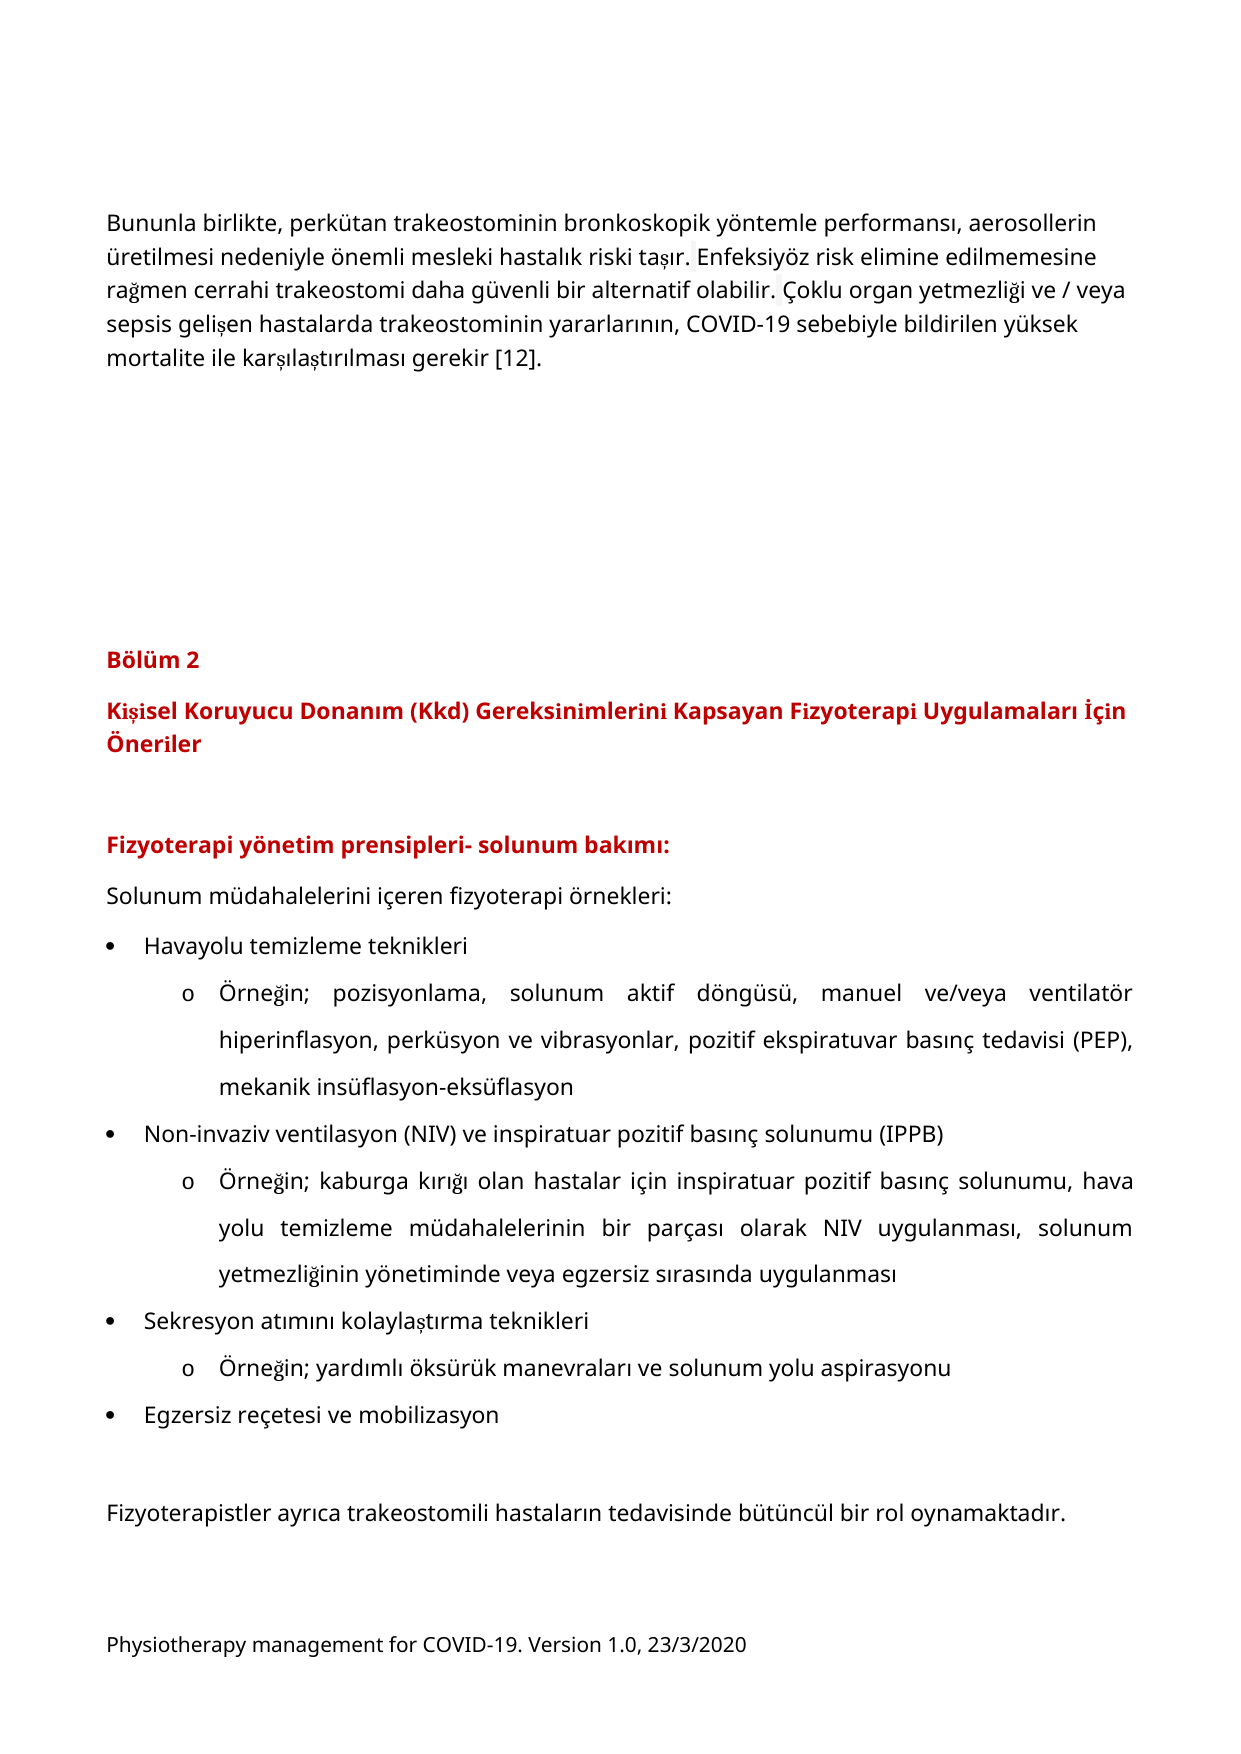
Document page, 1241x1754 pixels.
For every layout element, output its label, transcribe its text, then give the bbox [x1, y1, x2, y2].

list Havayolu temizleme teknikleri [106, 930, 1134, 961]
text Solunum müdahalelerini içeren fizyoterapi örnekleri: [106, 880, 1134, 911]
list Sekresyon atımını kolaylaştırma teknikleri [106, 1305, 1134, 1337]
text Bölüm 2 [106, 644, 1134, 676]
list Egzersiz reçetesi ve mobilizasyon [106, 1399, 1134, 1430]
list Örneğin; pozisyonlama, solunum aktif döngüsü, manuel ve/veya ventilatör hiperinflasyon, perküsyon ve vibrasyonlar, pozitif ekspiratuvar basınç tedavisi (PEP), mekanik insüflasyon-eksüflasyon [181, 977, 1134, 1102]
text Kişisel Koruyucu Donanım (Kkd) Gereksinimlerini Kapsayan Fizyoterapi Uygulamaları İçin Öneriler [106, 695, 1134, 760]
list Non-invaziv ventilasyon (NIV) ve inspiratuar pozitif basınç solunumu (IPPB) [106, 1118, 1134, 1149]
text Fizyoterapistler ayrıca trakeostomili hastaların tedavisinde bütüncül bir rol oynamaktadır. [106, 1496, 1134, 1528]
text Bununla birlikte, perkütan trakeostominin bronkoskopik yöntemle performansı, aerosollerin üretilmesi nedeniyle önemli mesleki hastalık riski taşır. Enfeksiyöz risk elimine edilmemesine rağmen cerrahi trakeostomi daha güvenli bir alternatif olabilir. Çoklu organ yetmezliği ve / veya sepsis gelişen hastalarda trakeostominin yararlarının, COVID-19 sebebiyle bildirilen yüksek mortalite ile karşılaştırılması gerekir [12]. [106, 207, 1134, 373]
text Fizyoterapi yönetim prensipleri- solunum bakımı: [106, 829, 1134, 861]
list Örneğin; kaburga kırığı olan hastalar için inspiratuar pozitif basınç solunumu, hava yolu temizleme müdahalelerinin bir parçası olarak NIV uygulanması, solunum yetmezliğinin yönetiminde veya egzersiz sırasında uygulanması [181, 1164, 1134, 1290]
list Örneğin; yardımlı öksürük manevraları ve solunum yolu aspirasyonu [181, 1352, 1134, 1383]
